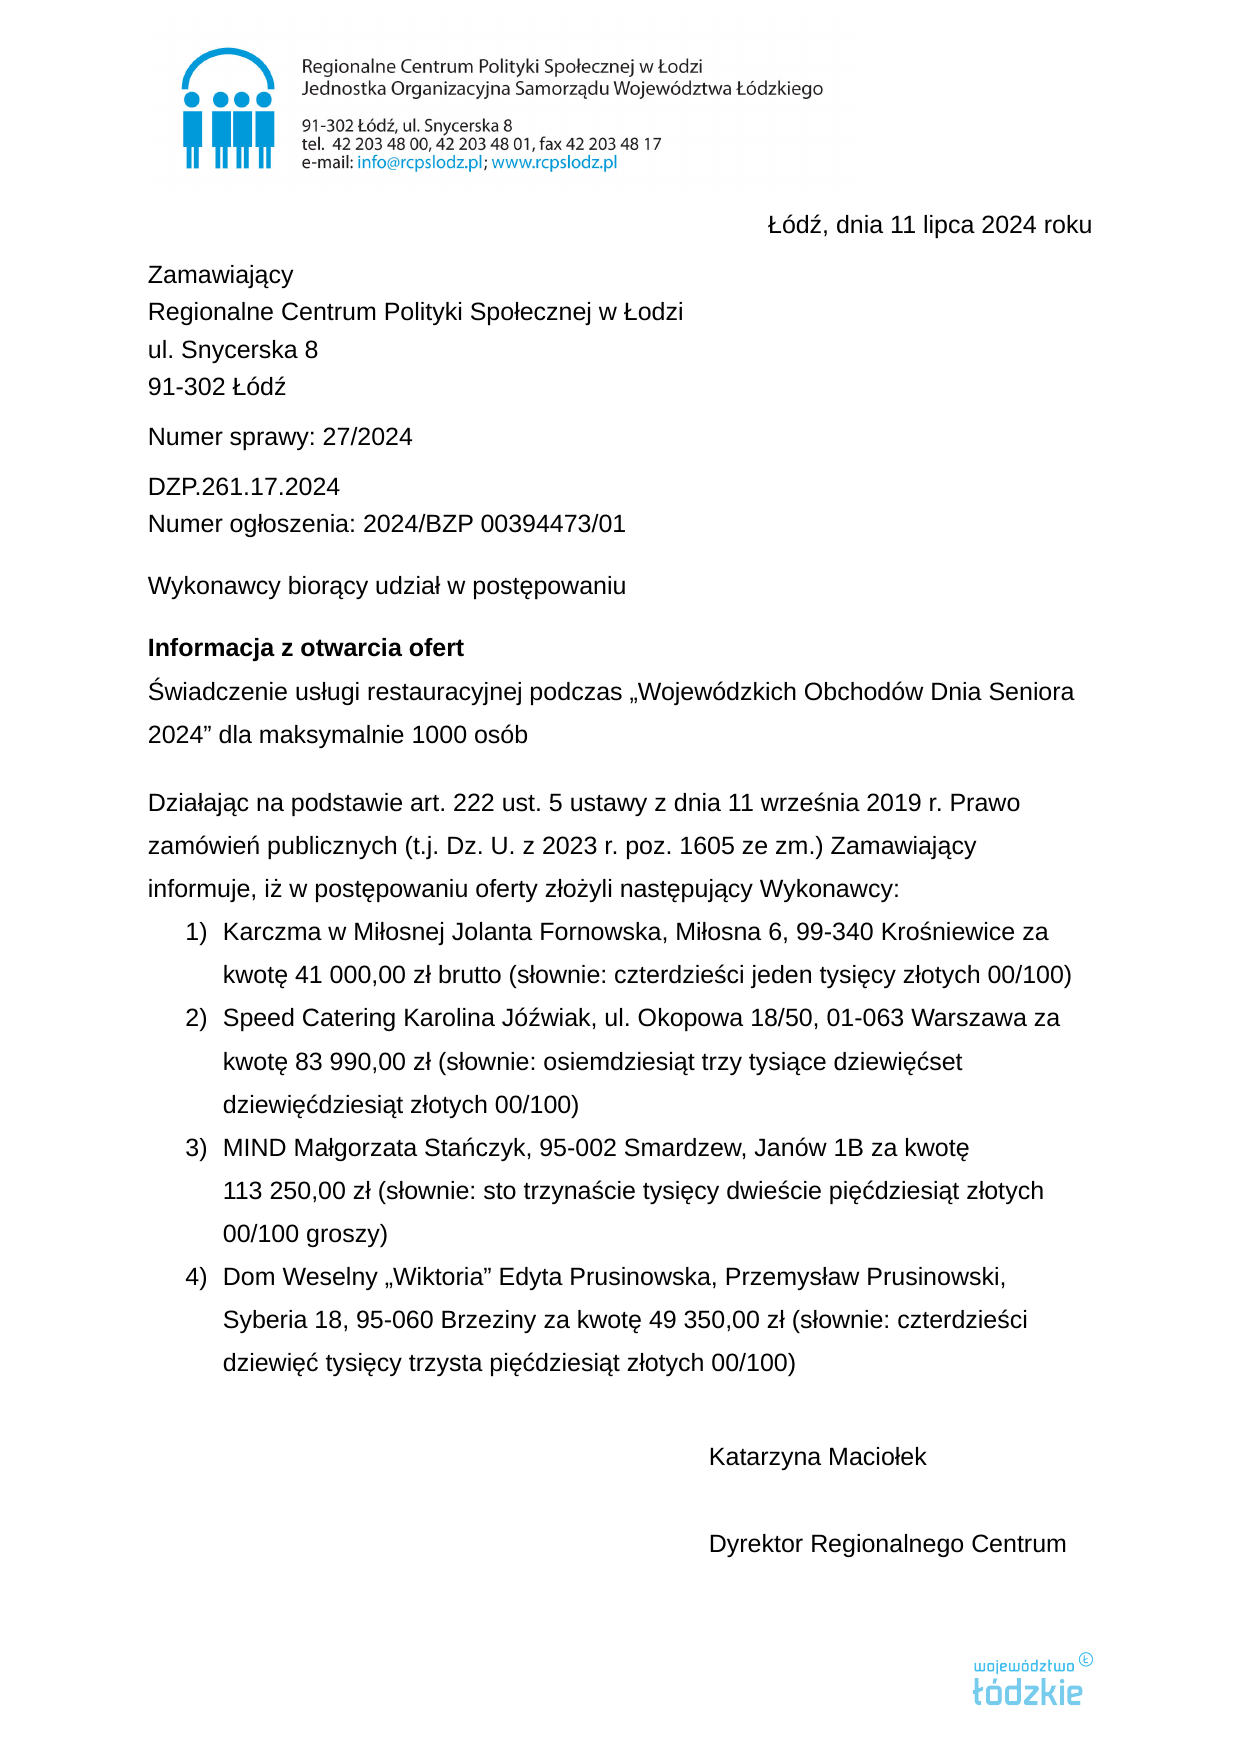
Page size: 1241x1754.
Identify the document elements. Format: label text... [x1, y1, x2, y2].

text Numer ogłoszenia: 2024/BZP 00394473/01 [148, 509, 1093, 538]
text 91-302 Łódź [148, 372, 1093, 401]
text Informacja z otwarcia ofert [148, 633, 1093, 662]
list MIND Małgorzata Stańczyk, 95-002 Smardzew, Janów 1B za kwotę [185, 1133, 1093, 1162]
text DZP.261.17.2024 [148, 472, 1093, 500]
text Dyrektor Regionalnego Centrum [709, 1529, 1093, 1558]
text Wykonawcy biorący udział w postępowaniu [148, 571, 1093, 600]
text Numer sprawy: 27/2024 [148, 422, 1093, 451]
list 113 250,00 zł (słownie: sto trzynaście tysięcy dwieście pięćdziesiąt złotych 00/100 groszy) [223, 1176, 1093, 1248]
text Łódź, dnia 11 lipca 2024 roku [148, 210, 1093, 239]
list Speed Catering Karolina Jóźwiak, ul. Okopowa 18/50, 01-063 Warszawa za kwotę 83 990,00 zł (słownie: osiemdziesiąt trzy tysiące dziewięćset dziewięćdziesiąt złotych 00/100) [185, 1003, 1093, 1118]
list Dom Weselny „Wiktoria” Edyta Prusinowska, Przemysław Prusinowski, Syberia 18, 95-060 Brzeziny za kwotę 49 350,00 zł (słownie: czterdzieści dziewięć tysięcy trzysta pięćdziesiąt złotych 00/100) [185, 1262, 1093, 1377]
text ul. Snycerska 8 [148, 335, 1093, 363]
text Świadczenie usługi restauracyjnej podczas „Wojewódzkich Obchodów Dnia Seniora 2024” dla maksymalnie 1000 osób [148, 677, 1093, 748]
text Regionalne Centrum Polityki Społecznej w Łodzi [148, 297, 1093, 326]
text Działając na podstawie art. 222 ust. 5 ustawy z dnia 11 września 2019 r. Prawo zamówień publicznych (t.j. Dz. U. z 2023 r. poz. 1605 ze zm.) Zamawiający informuje, iż w postępowaniu oferty złożyli następujący Wykonawcy: [148, 788, 1093, 903]
picture [964, 1647, 1097, 1713]
picture [147, 14, 857, 198]
text Katarzyna Maciołek [709, 1442, 1093, 1470]
text Zamawiający [148, 260, 1093, 289]
list Karczma w Miłosnej Jolanta Fornowska, Miłosna 6, 99-340 Krośniewice za kwotę 41 000,00 zł brutto (słownie: czterdzieści jeden tysięcy złotych 00/100) [185, 917, 1093, 989]
